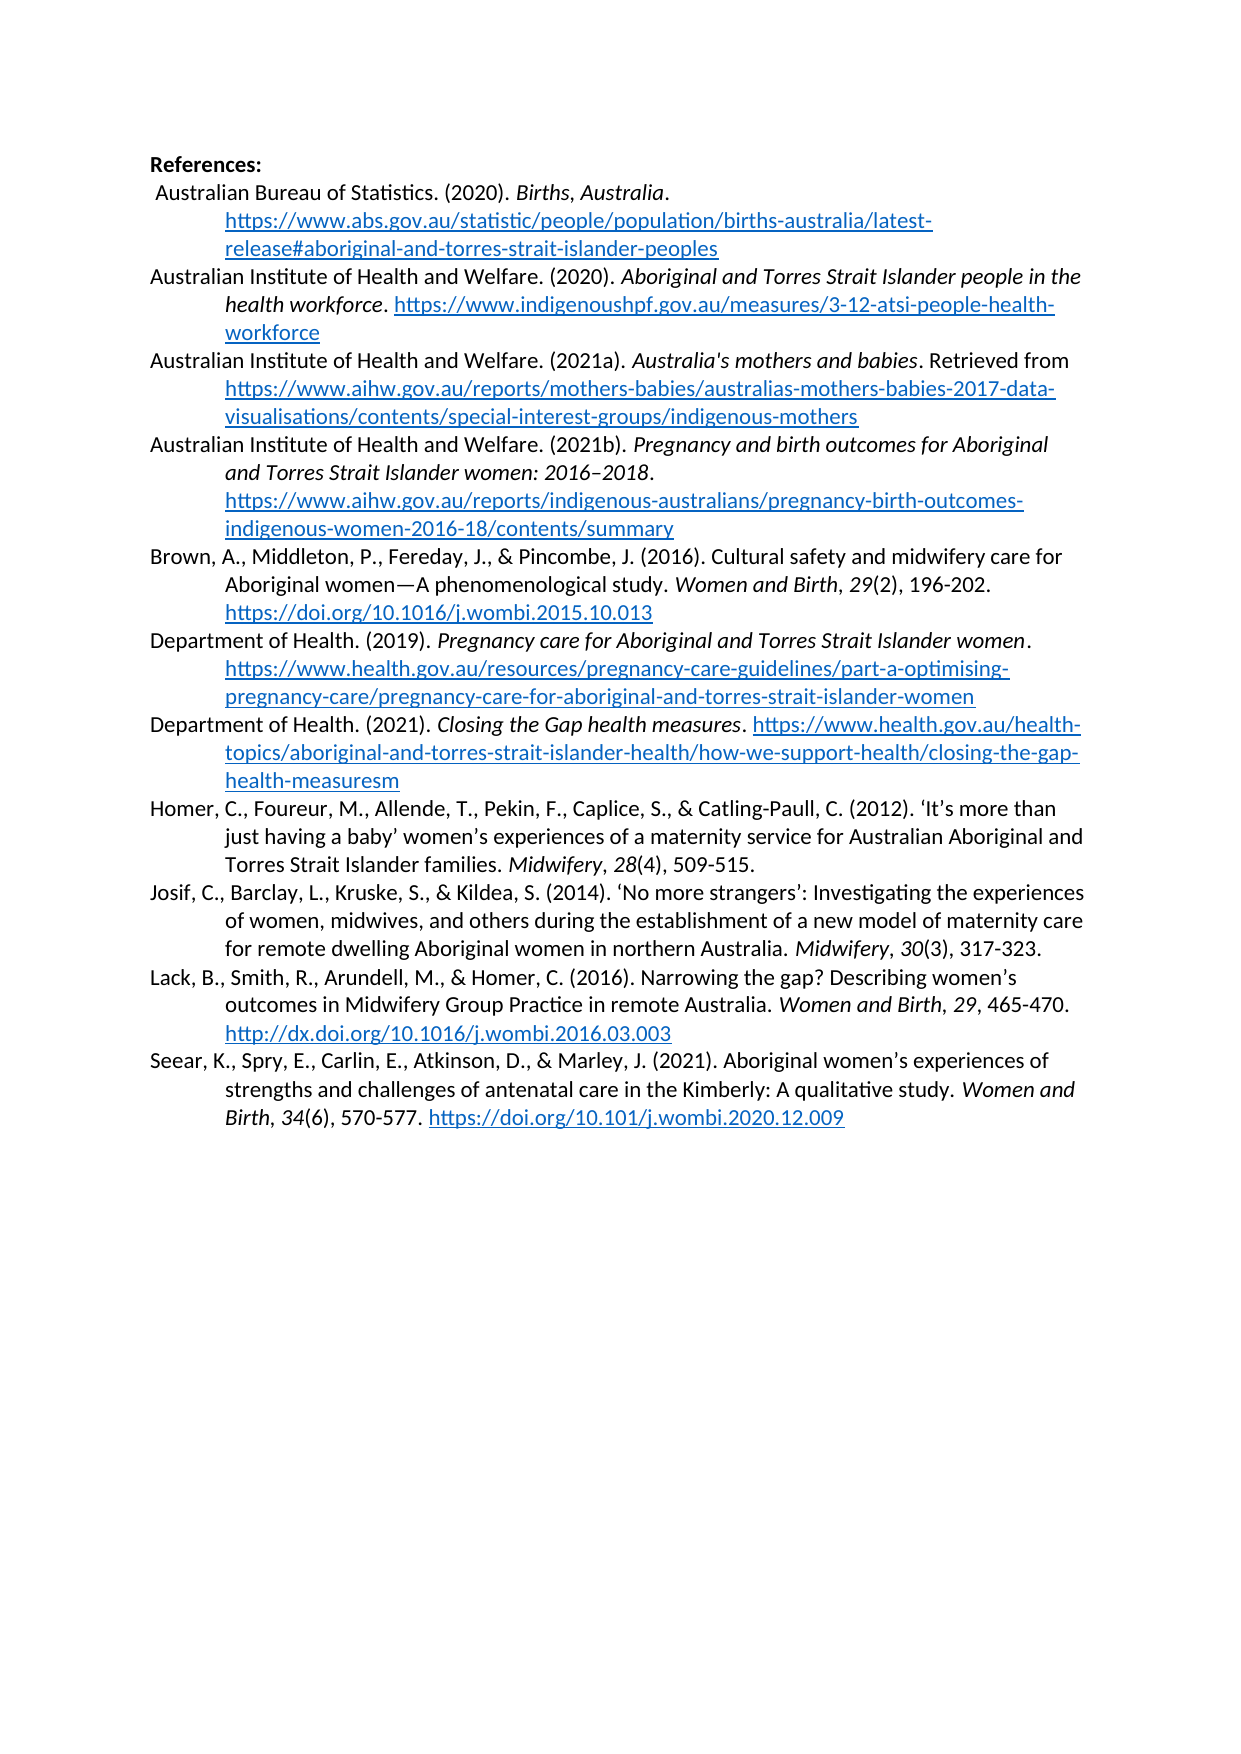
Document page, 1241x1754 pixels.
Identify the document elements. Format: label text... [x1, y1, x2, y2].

text Australian Institute of Health and Welfare. (2021b). Pregnancy and birth outcomes for Aboriginal and Torres Strait Islander women: 2016–2018. https://www.aihw.gov.au/reports/indigenous-australians/pregnancy-birth-outcomes-indigenous-women-2016-18/contents/summary [150, 430, 1090, 542]
text Department of Health. (2019). Pregnancy care for Aboriginal and Torres Strait Islander women. https://www.health.gov.au/resources/pregnancy-care-guidelines/part-a-optimising-pregnancy-care/pregnancy-care-for-aboriginal-and-torres-strait-islander-women [150, 626, 1090, 710]
text Brown, A., Middleton, P., Fereday, J., & Pincombe, J. (2016). Cultural safety and midwifery care for Aboriginal women—A phenomenological study. Women and Birth, 29(2), 196-202. https://doi.org/10.1016/j.wombi.2015.10.013 [150, 542, 1090, 626]
text Department of Health. (2021). Closing the Gap health measures. https://www.health.gov.au/health-topics/aboriginal-and-torres-strait-islander-health/how-we-support-health/closing-the-gap-health-measuresm [150, 710, 1090, 794]
text Josif, C., Barclay, L., Kruske, S., & Kildea, S. (2014). ‘No more strangers’: Investigating the experiences of women, midwives, and others during the establishment of a new model of maternity care for remote dwelling Aboriginal women in northern Australia. Midwifery, 30(3), 317-323. [150, 878, 1090, 963]
text Australian Institute of Health and Welfare. (2020). Aboriginal and Torres Strait Islander people in the health workforce. https://www.indigenoushpf.gov.au/measures/3-12-atsi-people-health-workforce [150, 262, 1090, 346]
text Lack, B., Smith, R., Arundell, M., & Homer, C. (2016). Narrowing the gap? Describing women’s outcomes in Midwifery Group Practice in remote Australia. Women and Birth, 29, 465-470. http://dx.doi.org/10.1016/j.wombi.2016.03.003 [150, 963, 1090, 1047]
text Australian Bureau of Statistics. (2020). Births, Australia. https://www.abs.gov.au/statistic/people/population/births-australia/latest-release#aboriginal-and-torres-strait-islander-peoples [150, 178, 1090, 262]
text Australian Institute of Health and Welfare. (2021a). Australia's mothers and babies. Retrieved from https://www.aihw.gov.au/reports/mothers-babies/australias-mothers-babies-2017-data-visualisations/contents/special-interest-groups/indigenous-mothers [150, 346, 1090, 430]
text Homer, C., Foureur, M., Allende, T., Pekin, F., Caplice, S., & Catling-Paull, C. (2012). ‘It’s more than just having a baby’ women’s experiences of a maternity service for Australian Aboriginal and Torres Strait Islander families. Midwifery, 28(4), 509-515. [150, 794, 1090, 878]
text Seear, K., Spry, E., Carlin, E., Atkinson, D., & Marley, J. (2021). Aboriginal women’s experiences of strengths and challenges of antenatal care in the Kimberly: A qualitative study. Women and Birth, 34(6), 570-577. https://doi.org/10.101/j.wombi.2020.12.009 [150, 1047, 1090, 1131]
text References: [150, 150, 1090, 178]
